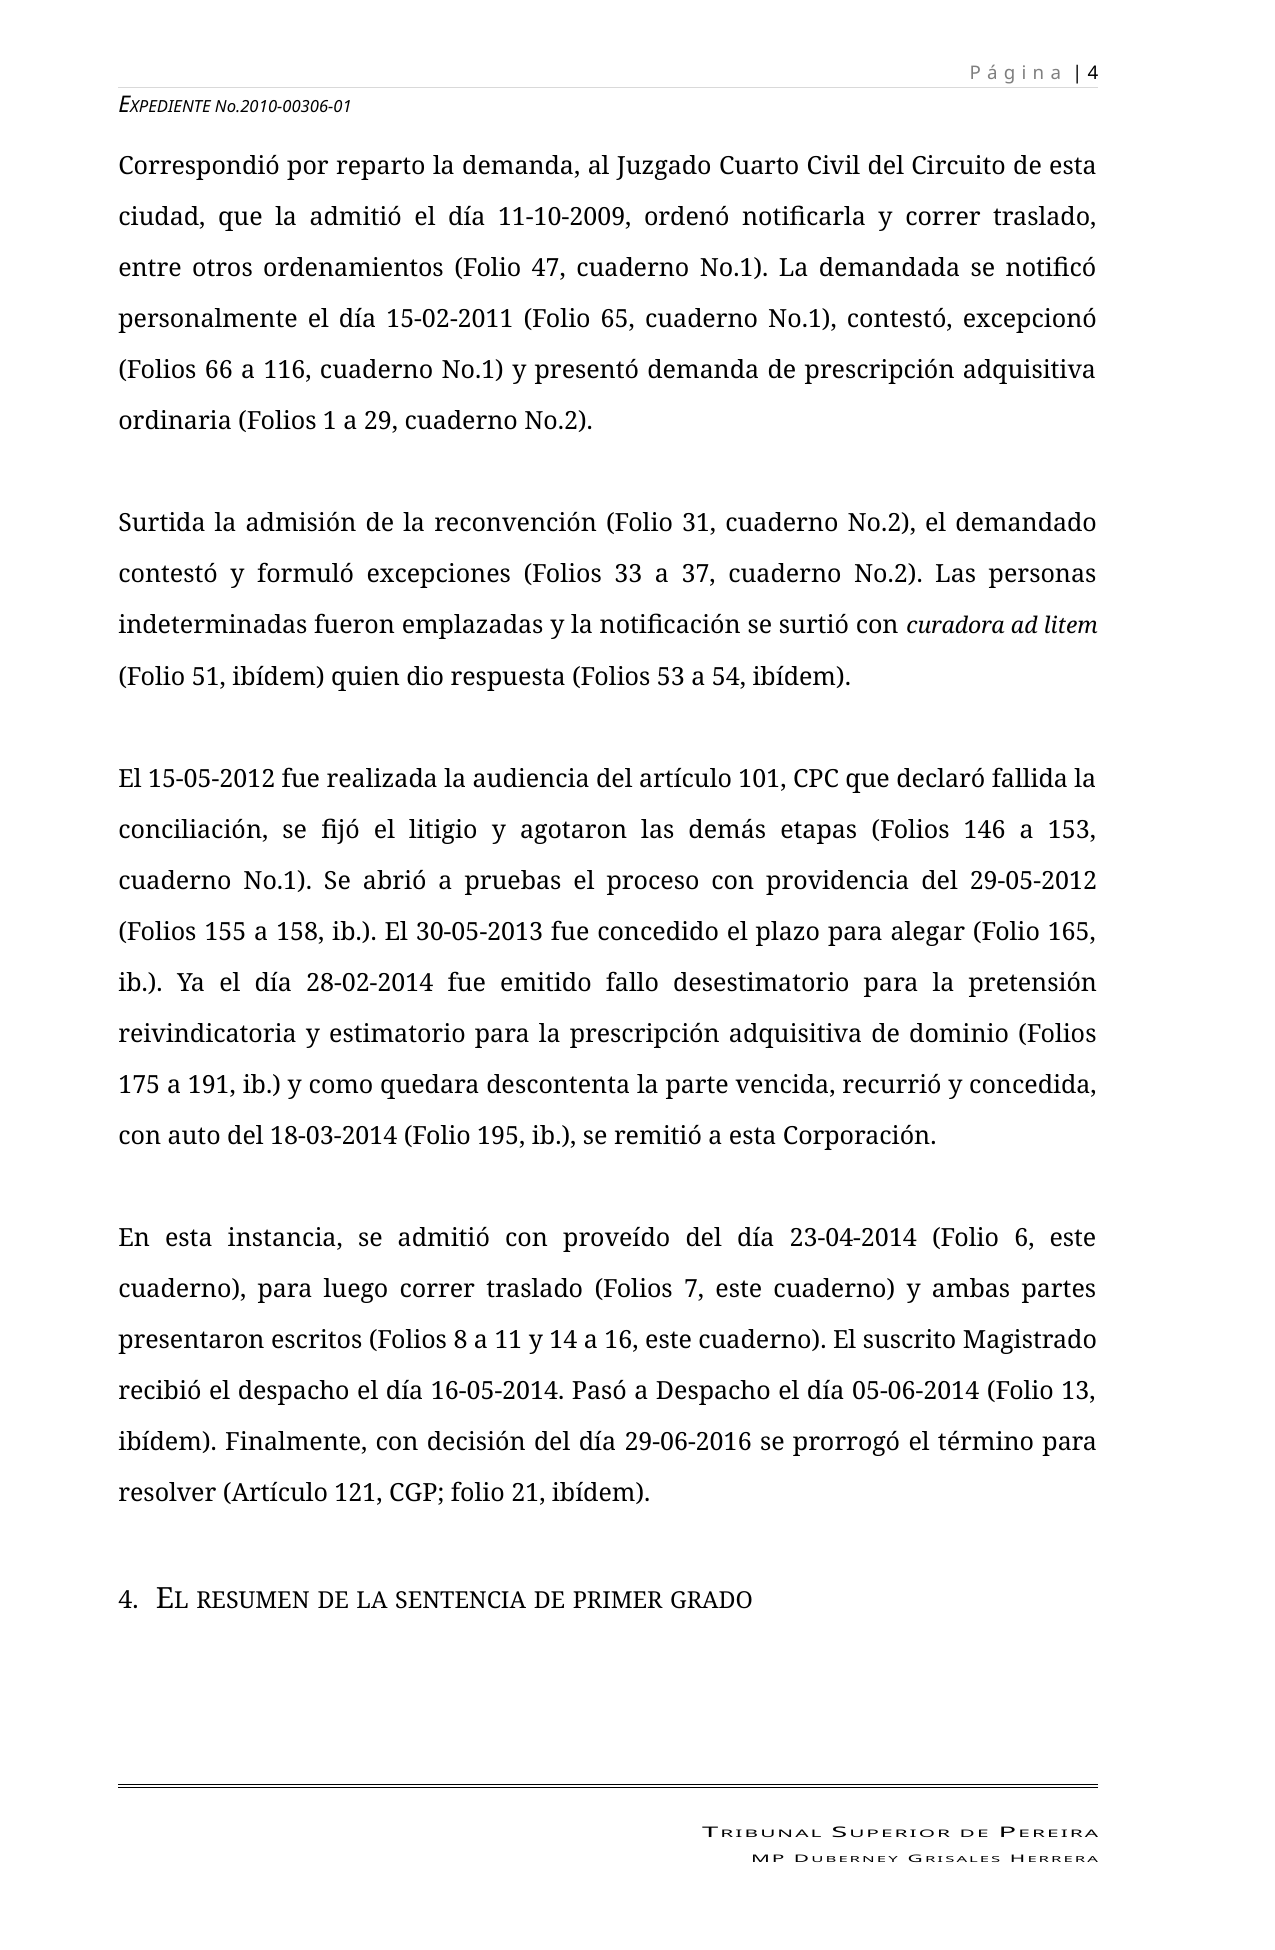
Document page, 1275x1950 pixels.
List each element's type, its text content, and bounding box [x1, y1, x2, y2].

text Surtida la admisión de la reconvención (Folio 31, cuaderno No.2), el demandado contestó y formuló excepciones (Folios 33 a 37, cuaderno No.2). Las personas indeterminadas fueron emplazadas y la notificación se surtió con curadora ad litem (Folio 51, ibídem) quien dio respuesta (Folios 53 a 54, ibídem). [118, 505, 1098, 692]
text En esta instancia, se admitió con proveído del día 23-04-2014 (Folio 6, este cuaderno), para luego correr traslado (Folios 7, este cuaderno) y ambas partes presentaron escritos (Folios 8 a 11 y 14 a 16, este cuaderno). El suscrito Magistrado recibió el despacho el día 16-05-2014. Pasó a Despacho el día 05-06-2014 (Folio 13, ibídem). Finalmente, con decisión del día 29-06-2016 se prorrogó el término para resolver (Artículo 121, CGP; folio 21, ibídem). [118, 1219, 1098, 1509]
list El resumen de la sentencia de primer grado [118, 1577, 1098, 1617]
text El 15-05-2012 fue realizada la audiencia del artículo 101, CPC que declaró fallida la conciliación, se fijó el litigio y agotaron las demás etapas (Folios 146 a 153, cuaderno No.1). Se abrió a pruebas el proceso con providencia del 29-05-2012 (Folios 155 a 158, ib.). El 30-05-2013 fue concedido el plazo para alegar (Folio 165, ib.). Ya el día 28-02-2014 fue emitido fallo desestimatorio para la pretensión reivindicatoria y estimatorio para la prescripción adquisitiva de dominio (Folios 175 a 191, ib.) y como quedara descontenta la parte vencida, recurrió y concedida, con auto del 18-03-2014 (Folio 195, ib.), se remitió a esta Corporación. [118, 760, 1098, 1152]
text Correspondió por reparto la demanda, al Juzgado Cuarto Civil del Circuito de esta ciudad, que la admitió el día 11-10-2009, ordenó notificarla y correr traslado, entre otros ordenamientos (Folio 47, cuaderno No.1). La demandada se notificó personalmente el día 15-02-2011 (Folio 65, cuaderno No.1), contestó, excepcionó (Folios 66 a 116, cuaderno No.1) y presentó demanda de prescripción adquisitiva ordinaria (Folios 1 a 29, cuaderno No.2). [118, 148, 1098, 437]
